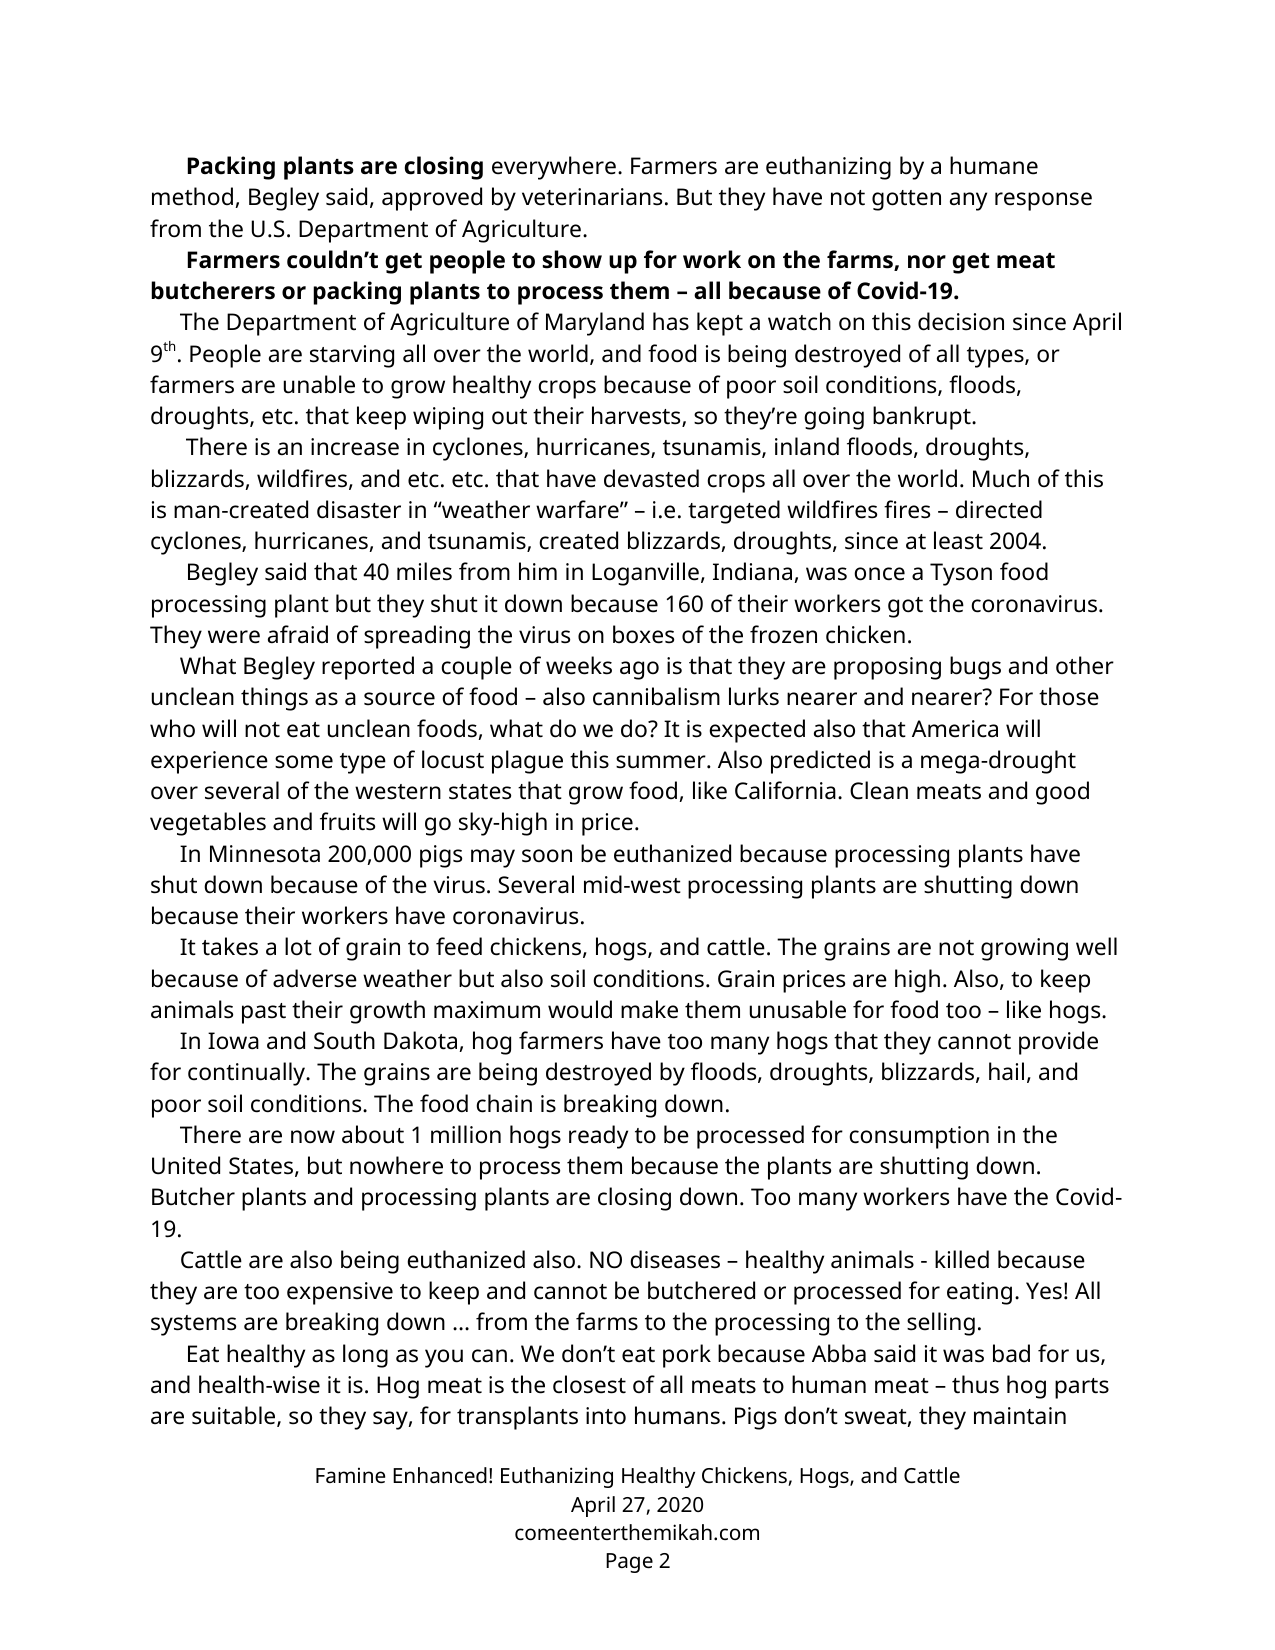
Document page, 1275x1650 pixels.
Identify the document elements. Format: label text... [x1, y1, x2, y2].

text What Begley reported a couple of weeks ago is that they are proposing bugs and other unclean things as a source of food – also cannibalism lurks nearer and nearer? For those who will not eat unclean foods, what do we do? It is expected also that America will experience some type of locust plague this summer. Also predicted is a mega-drought over several of the western states that grow food, like California. Clean meats and good vegetables and fruits will go sky-high in price. [150, 650, 1125, 837]
text Packing plants are closing everywhere. Farmers are euthanizing by a humane method, Begley said, approved by veterinarians. But they have not gotten any response from the U.S. Department of Agriculture. [150, 150, 1125, 244]
text In Minnesota 200,000 pigs may soon be euthanized because processing plants have shut down because of the virus. Several mid-west processing plants are shutting down because their workers have coronavirus. [150, 837, 1125, 931]
text There is an increase in cyclones, hurricanes, tsunamis, inland floods, droughts, blizzards, wildfires, and etc. etc. that have devasted crops all over the world. Much of this is man-created disaster in “weather warfare” – i.e. targeted wildfires fires – directed cyclones, hurricanes, and tsunamis, created blizzards, droughts, since at least 2004. [150, 431, 1125, 556]
text Farmers couldn’t get people to show up for work on the farms, nor get meat butcherers or packing plants to process them – all because of Covid-19. [150, 244, 1125, 306]
text In Iowa and South Dakota, hog farmers have too many hogs that they cannot provide for continually. The grains are being destroyed by floods, droughts, blizzards, hail, and poor soil conditions. The food chain is breaking down. [150, 1025, 1125, 1119]
text Cattle are also being euthanized also. NO diseases – healthy animals - killed because they are too expensive to keep and cannot be butchered or processed for eating. Yes! All systems are breaking down … from the farms to the processing to the selling. [150, 1244, 1125, 1337]
text The Department of Agriculture of Maryland has kept a watch on this decision since April 9th. People are starving all over the world, and food is being destroyed of all types, or farmers are unable to grow healthy crops because of poor soil conditions, floods, droughts, etc. that keep wiping out their harvests, so they’re going bankrupt. [150, 306, 1125, 431]
text It takes a lot of grain to feed chickens, hogs, and cattle. The grains are not growing well because of adverse weather but also soil conditions. Grain prices are high. Also, to keep animals past their growth maximum would make them unusable for food too – like hogs. [150, 931, 1125, 1025]
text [150, 1337, 1125, 1431]
text Begley said that 40 miles from him in Loganville, Indiana, was once a Tyson food processing plant but they shut it down because 160 of their workers got the coronavirus. They were afraid of spreading the virus on boxes of the frozen chicken. [150, 556, 1125, 650]
text There are now about 1 million hogs ready to be processed for consumption in the United States, but nowhere to process them because the plants are shutting down. Butcher plants and processing plants are closing down. Too many workers have the Covid-19. [150, 1119, 1125, 1244]
